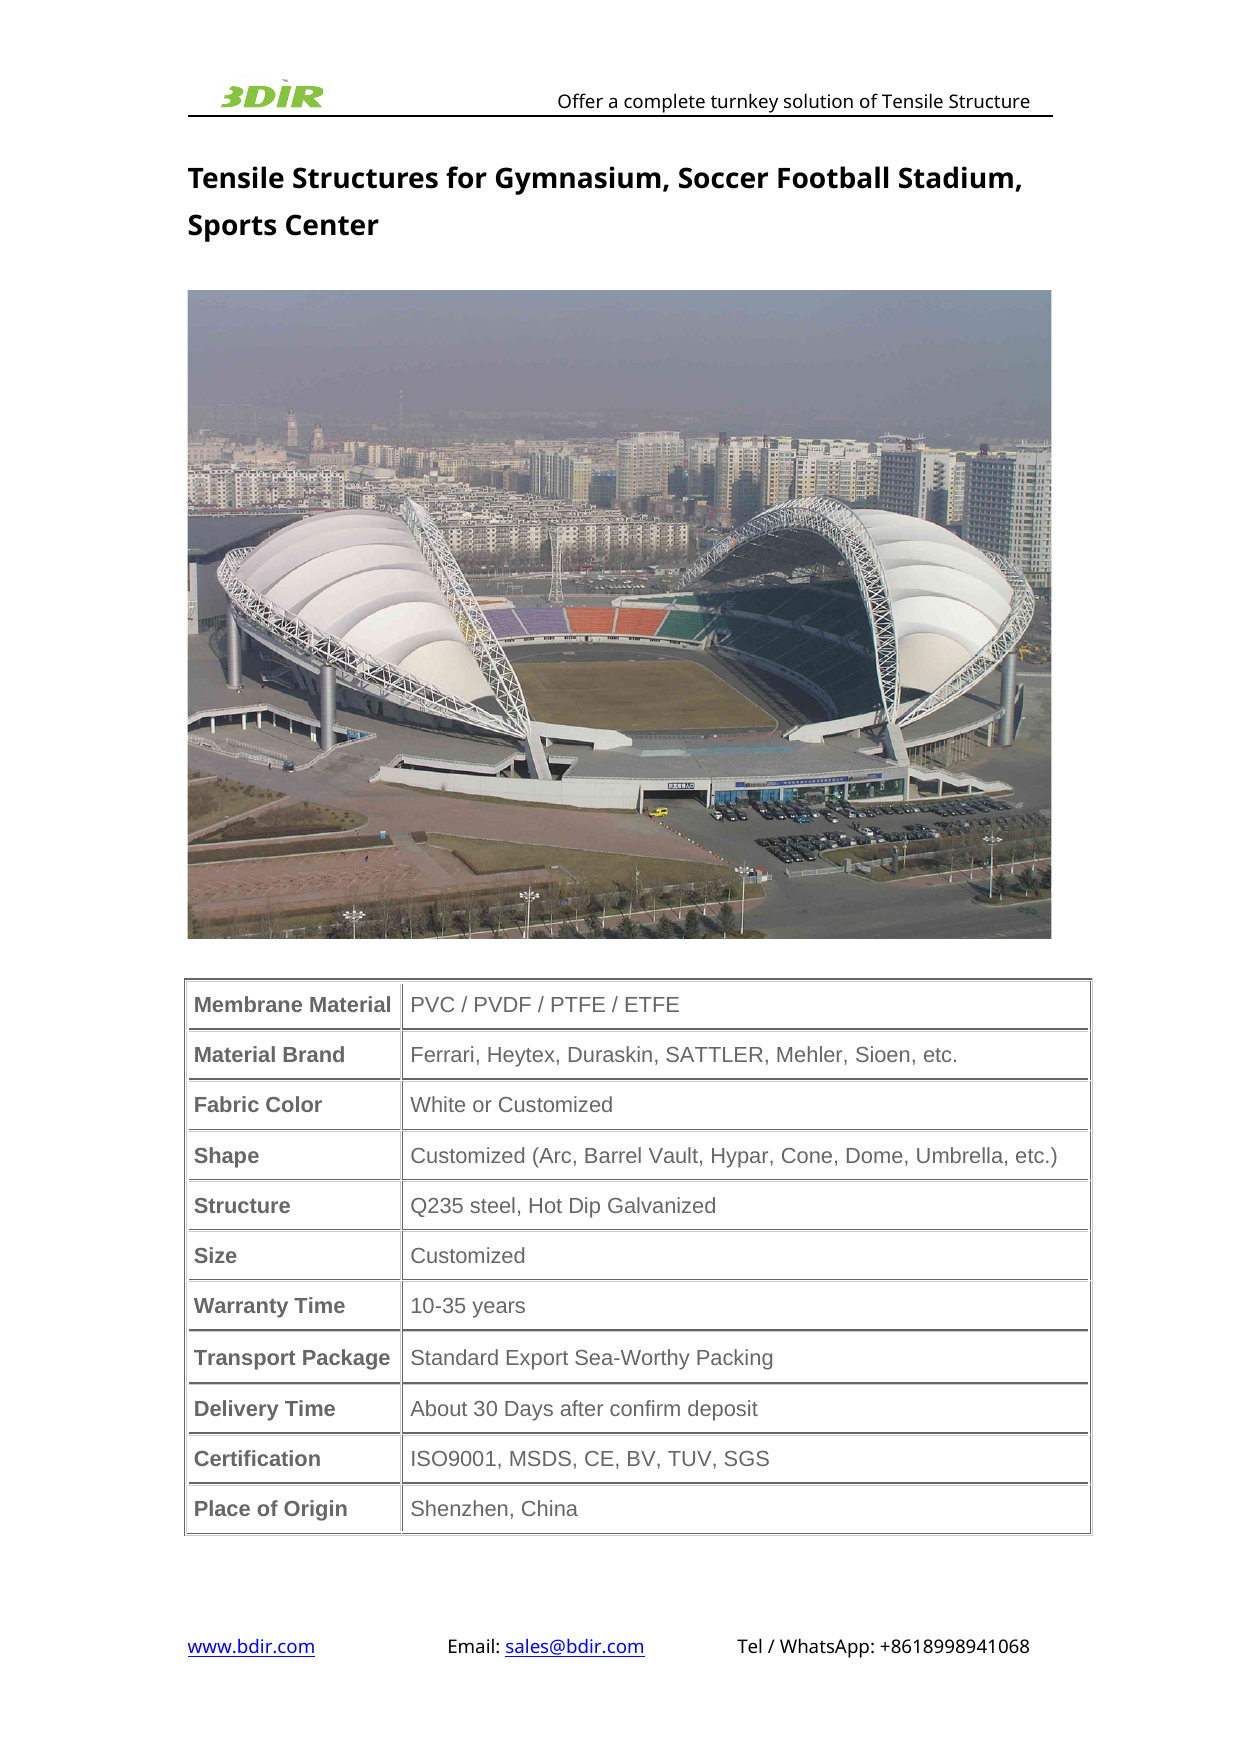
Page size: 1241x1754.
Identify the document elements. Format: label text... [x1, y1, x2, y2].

table_cell Certification [187, 1432, 400, 1482]
table_cell ISO9001, MSDS, CE, BV, TUV, SGS [403, 1432, 1090, 1482]
picture [187, 290, 1052, 939]
picture [209, 73, 324, 108]
table_cell About 30 Days after confirm deposit [403, 1382, 1090, 1432]
table_cell Shape [187, 1129, 400, 1178]
table_cell Material Brand [187, 1028, 400, 1078]
table_cell 10-35 years [402, 1279, 1091, 1329]
table_cell Delivery Time [187, 1382, 400, 1432]
table_cell Size [185, 1229, 402, 1279]
table_cell Structure [187, 1179, 400, 1229]
table_cell Fabric Color [187, 1078, 400, 1128]
table_cell Standard Export Sea-Worthy Packing [403, 1329, 1090, 1382]
text Tensile Structures for Gymnasium, Soccer Football Stadium, Sports Center [187, 150, 1053, 244]
table_cell Customized (Arc, Barrel Vault, Hypar, Cone, Dome, Umbrella, etc.) [403, 1129, 1090, 1178]
table_header PVC / PVDF / PTFE / ETFE [402, 982, 1090, 1028]
table_cell Warranty Time [185, 1279, 402, 1329]
table_cell Customized [402, 1229, 1091, 1279]
table_header Membrane Material [187, 982, 402, 1028]
table_cell White or Customized [403, 1078, 1090, 1128]
table_cell Shenzhen, China [402, 1482, 1090, 1532]
table_cell Place of Origin [187, 1482, 402, 1532]
table_cell Ferrari, Heytex, Duraskin, SATTLER, Mehler, Sioen, etc. [403, 1028, 1090, 1078]
table_cell Q235 steel, Hot Dip Galvanized [403, 1179, 1090, 1229]
table_cell Transport Package [187, 1329, 400, 1382]
